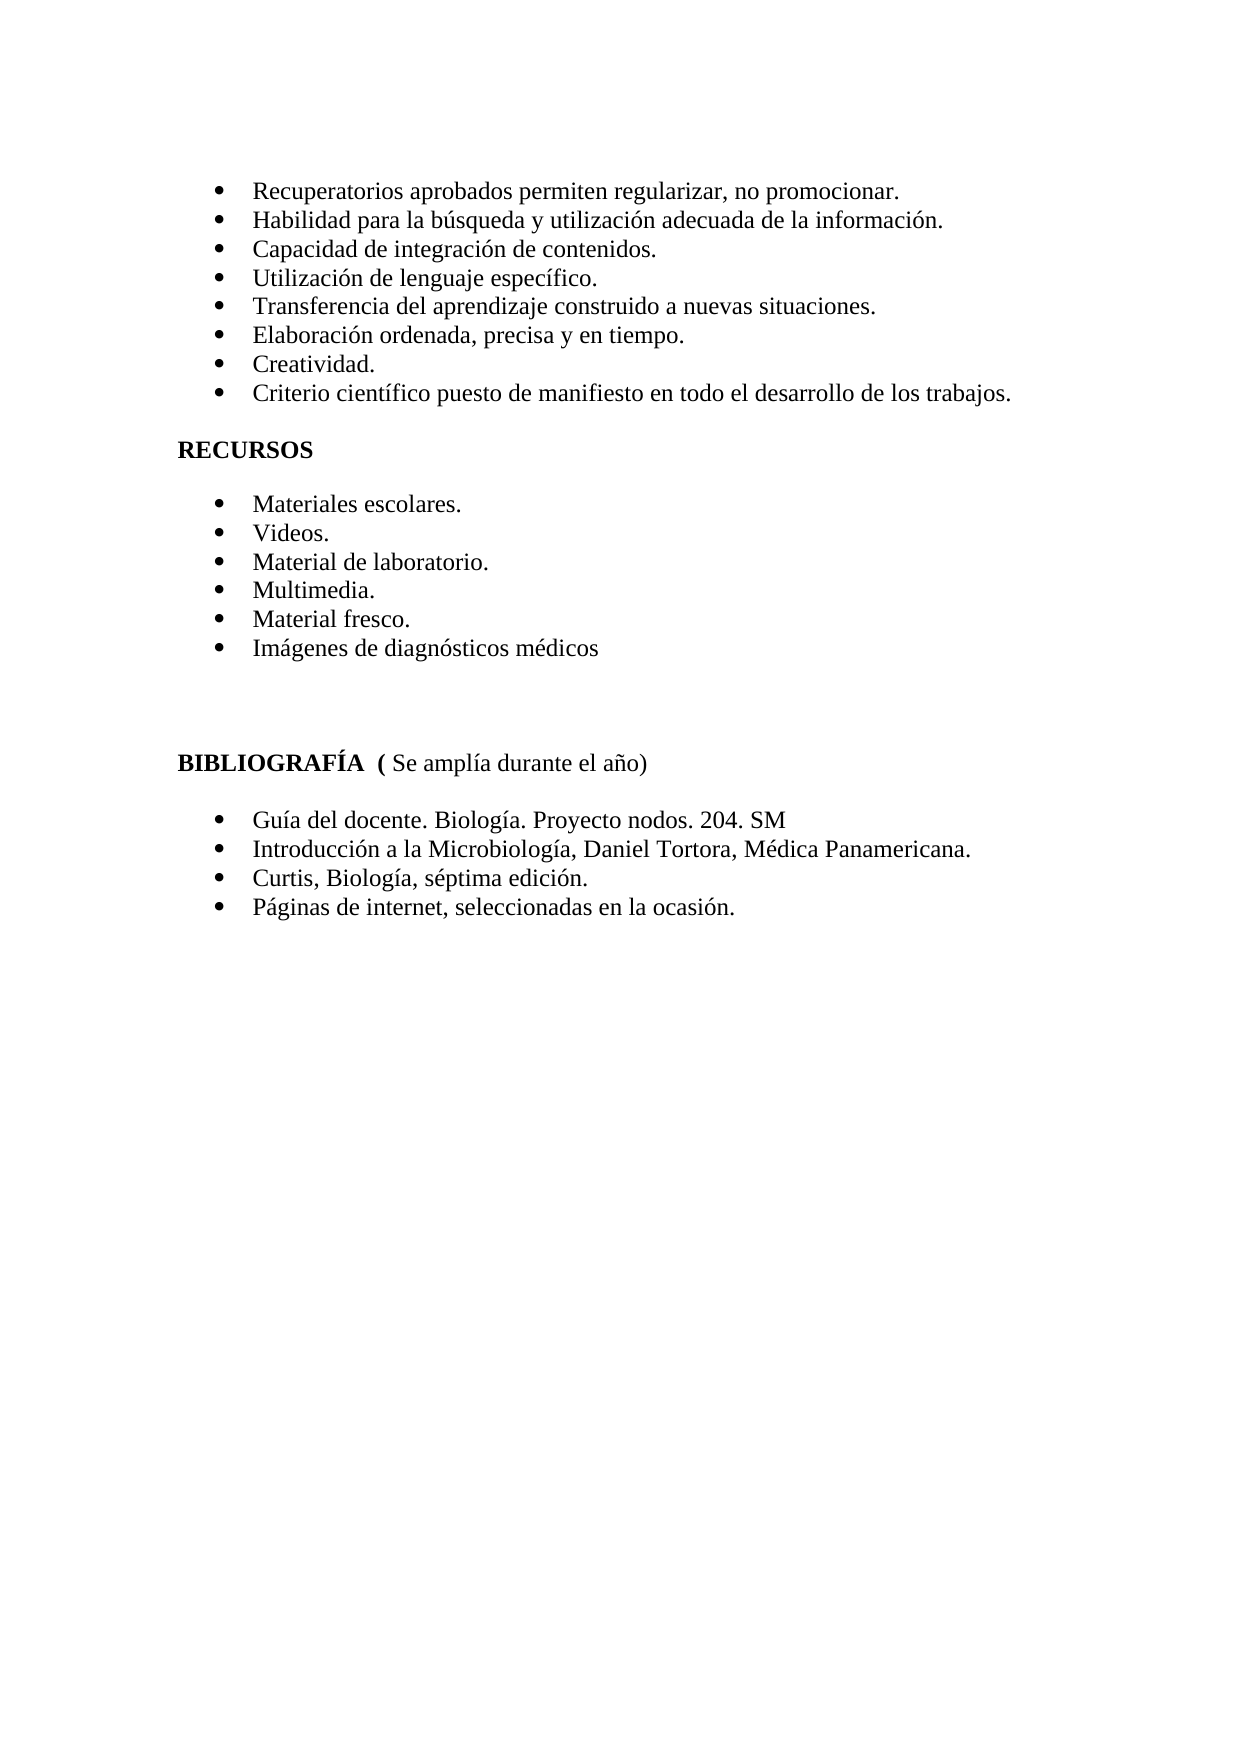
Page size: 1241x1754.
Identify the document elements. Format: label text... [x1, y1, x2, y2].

list Recuperatorios aprobados permiten regularizar, no promocionar. [215, 176, 1063, 205]
list Transferencia del aprendizaje construido a nuevas situaciones. [215, 291, 1063, 320]
list Guía del docente. Biología. Proyecto nodos. 204. SM [215, 805, 1063, 834]
list Utilización de lenguaje específico. [215, 263, 1063, 291]
text RECURSOS [177, 435, 1063, 464]
list Introducción a , Daniel Tortora, Médica Panamericana. [215, 834, 1063, 863]
text BIBLIOGRAFÍA ( Se amplía durante el año) [177, 748, 1063, 777]
list Imágenes de diagnósticos médicos [215, 633, 1063, 662]
list Habilidad para la búsqueda y utilización adecuada de la información. [215, 205, 1063, 234]
list Curtis, Biología, séptima edición. [215, 863, 1063, 892]
list Videos. [215, 518, 1063, 547]
list Materiales escolares. [215, 489, 1063, 518]
list Criterio científico puesto de manifiesto en todo el desarrollo de los trabajos. [215, 378, 1063, 406]
list Multimedia. [215, 575, 1063, 604]
list Páginas de internet, seleccionadas en la ocasión. [215, 892, 1063, 920]
list Creatividad. [215, 349, 1063, 378]
list Capacidad de integración de contenidos. [215, 234, 1063, 263]
list Material fresco. [215, 604, 1063, 633]
list Elaboración ordenada, precisa y en tiempo. [215, 320, 1063, 349]
list Material de laboratorio. [215, 547, 1063, 575]
